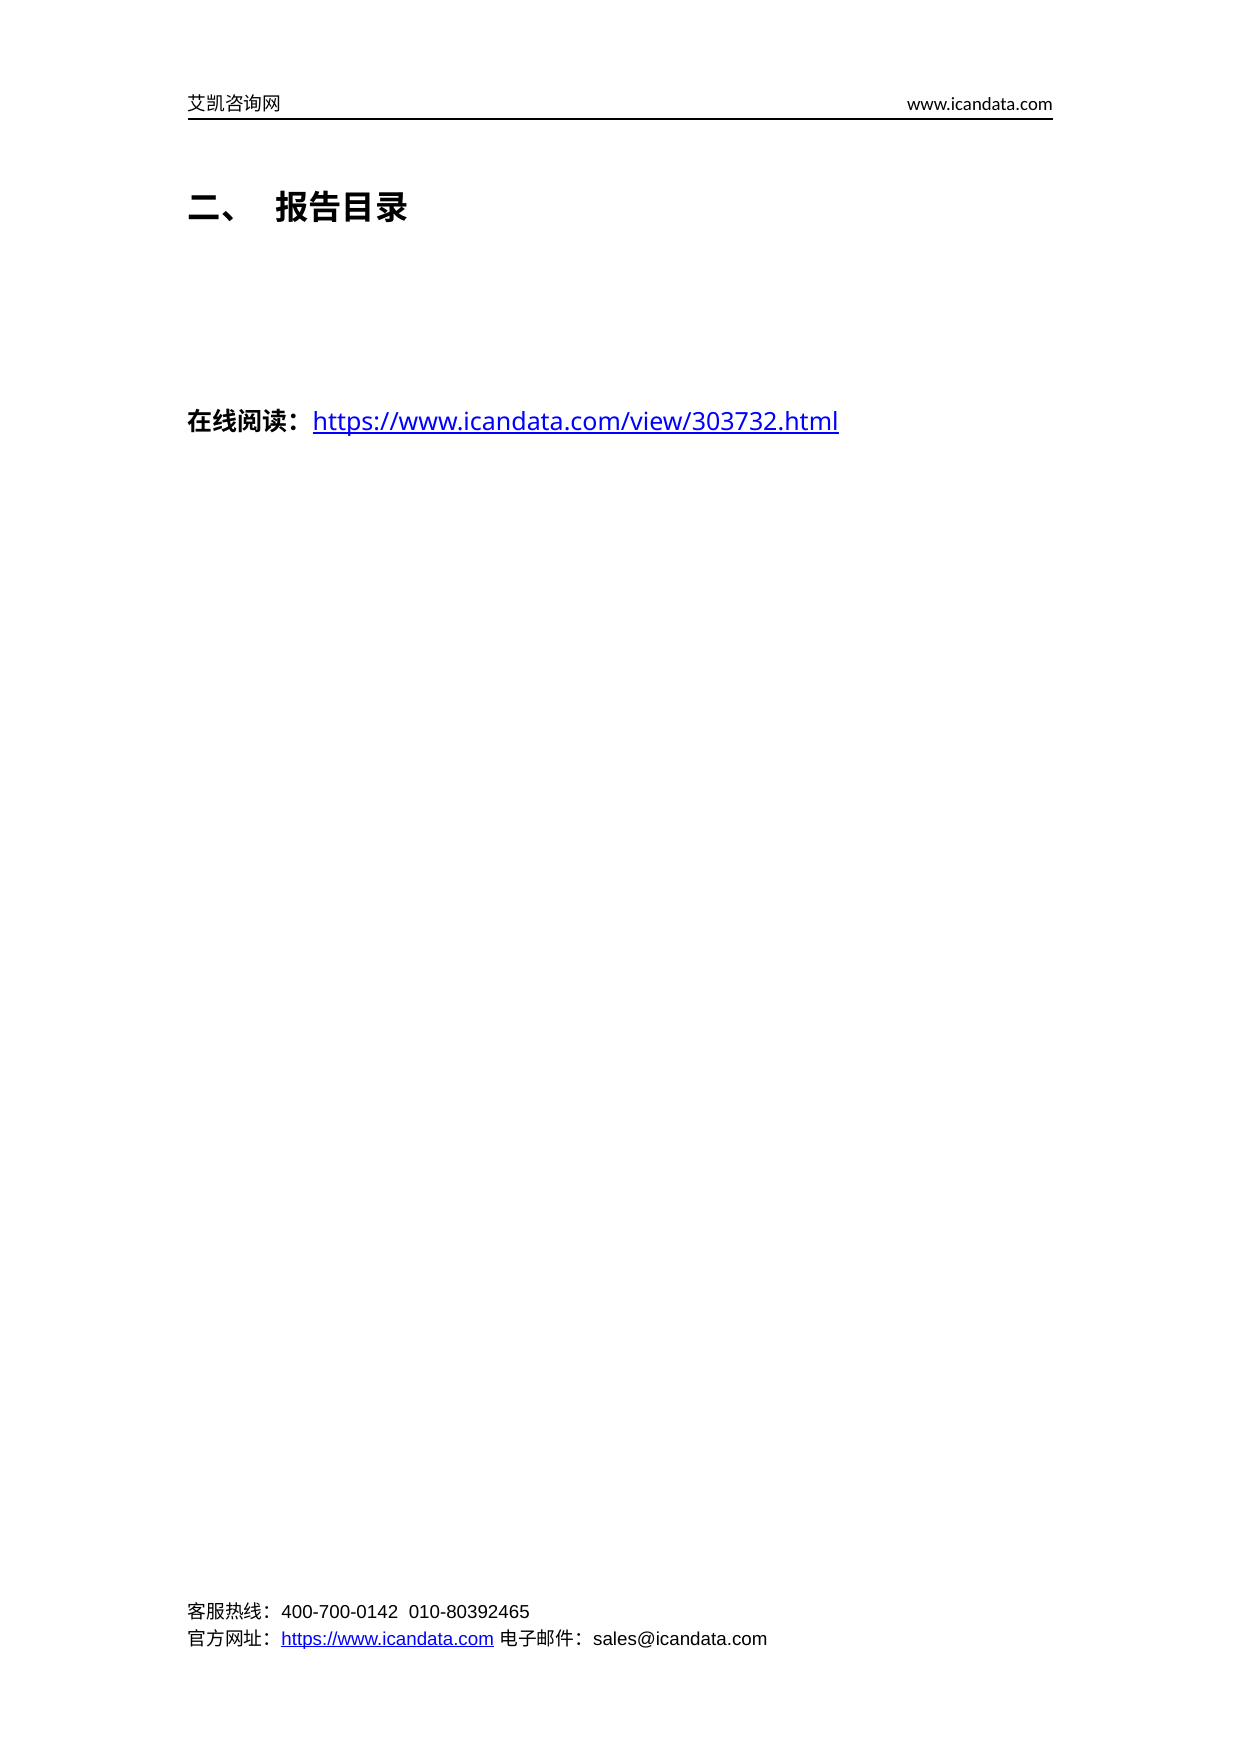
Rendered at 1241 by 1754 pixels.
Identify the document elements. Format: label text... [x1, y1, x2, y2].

subtitle 报告目录 [187, 172, 1053, 237]
text 在线阅读：https://www.icandata.com/view/303732.html [187, 387, 1053, 452]
